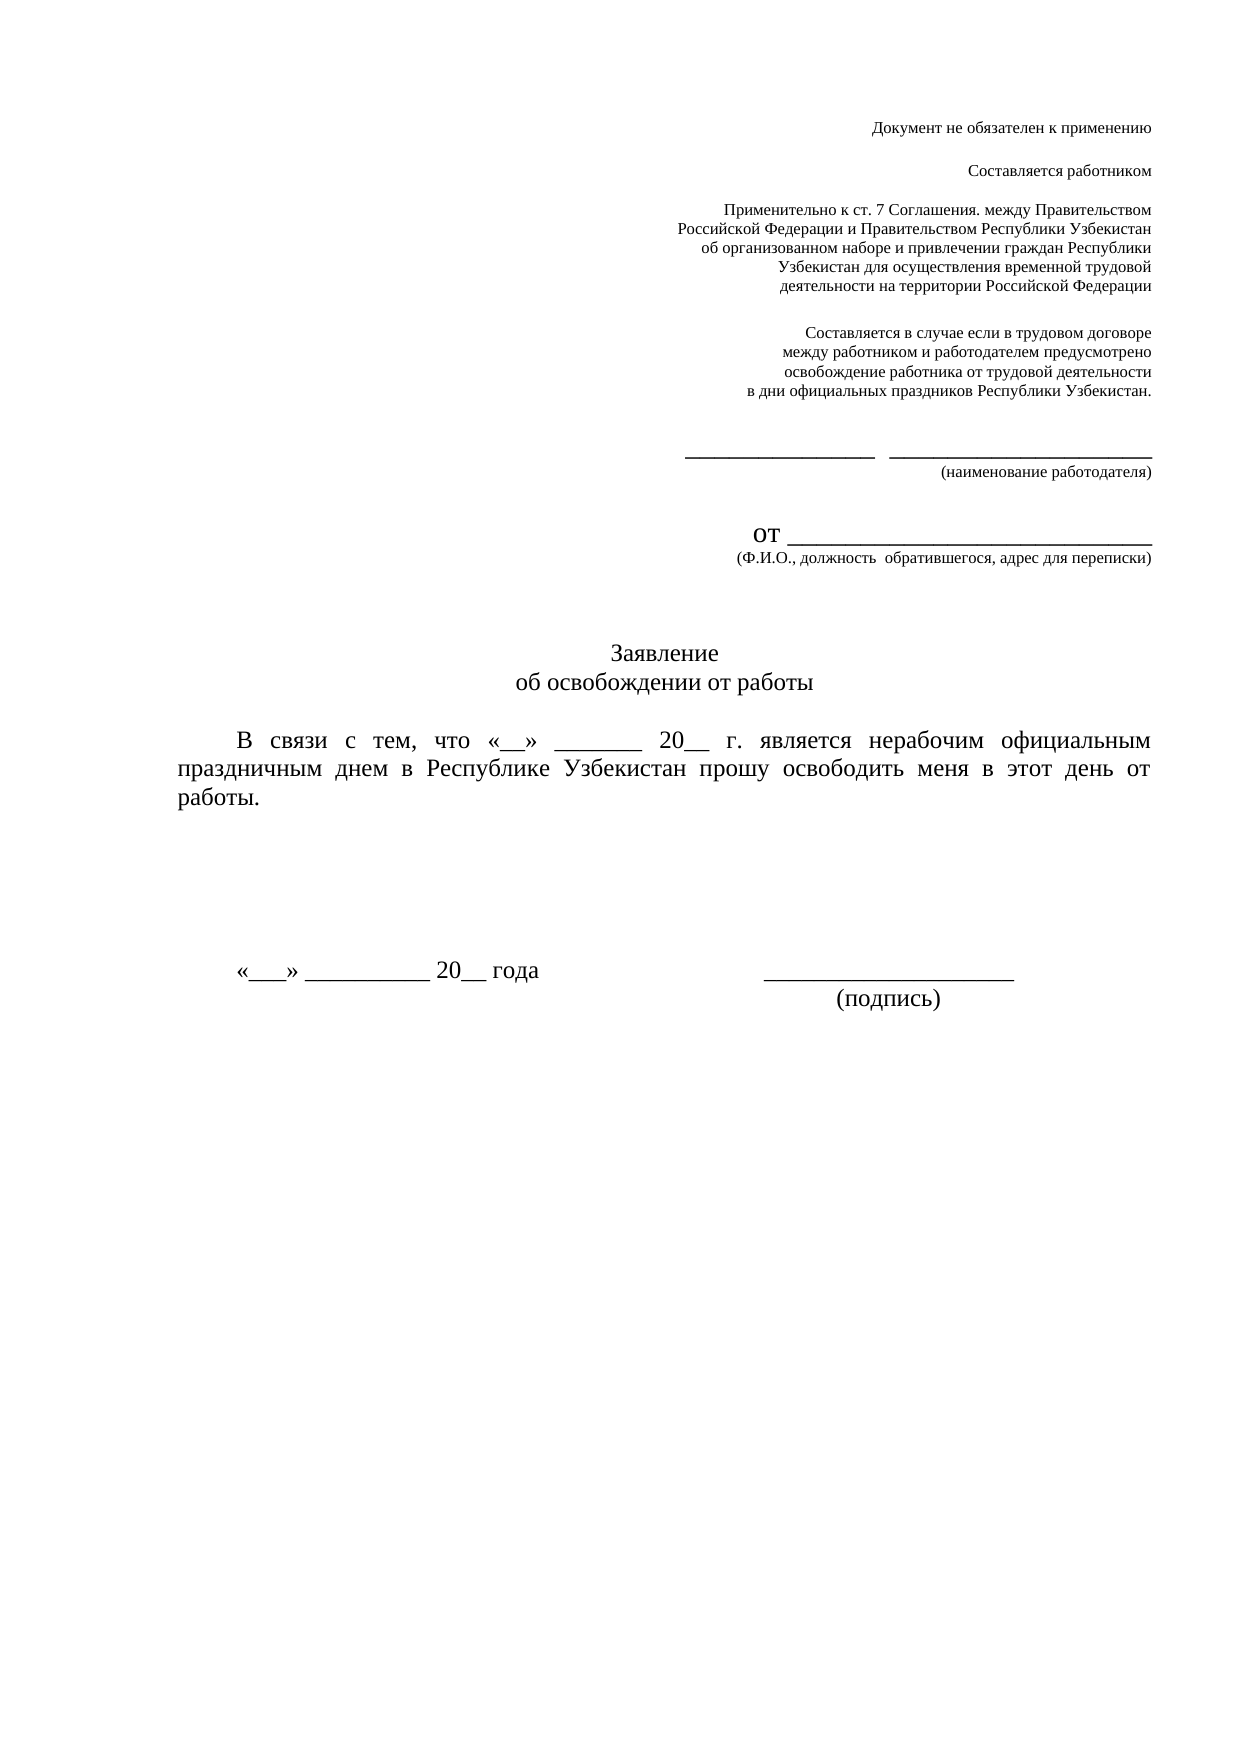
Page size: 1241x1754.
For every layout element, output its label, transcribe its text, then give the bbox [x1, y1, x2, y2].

text об организованном наборе и привлечении граждан Республики [177, 238, 1152, 257]
text между работником и работодателем предусмотрено [177, 342, 1152, 361]
text Узбекистан для осуществления временной трудовой [177, 257, 1152, 276]
text В связи с тем, что «__» _______ 20__ г. является нерабочим официальным праздничным днем в Республике Узбекистан прошу освободить меня в этот день от работы. [177, 725, 1152, 811]
text Составляется в случае если в трудовом договоре [177, 323, 1152, 342]
text (Ф.И.О., должность обратившегося, адрес для переписки) [177, 548, 1152, 567]
text Применительно к ст. 7 Соглашения. между Правительством [177, 199, 1152, 218]
text от _________________________ [177, 515, 1152, 548]
text Составляется работником [177, 161, 1152, 180]
text Заявление [177, 638, 1152, 667]
text _____________ __________________ [177, 428, 1152, 462]
text освобождение работника от трудовой деятельности [177, 361, 1152, 381]
text «___» __________ 20__ года ____________________ [177, 955, 1152, 983]
text (подпись) [177, 983, 1152, 1012]
text деятельности на территории Российской Федерации [177, 276, 1152, 295]
text в дни официальных праздников Республики Узбекистан. [177, 381, 1152, 400]
text Документ не обязателен к применению [177, 118, 1152, 137]
text Российской Федерации и Правительством Республики Узбекистан [177, 218, 1152, 238]
text (наименование работодателя) [177, 462, 1152, 481]
text об освобождении от работы [177, 667, 1152, 696]
